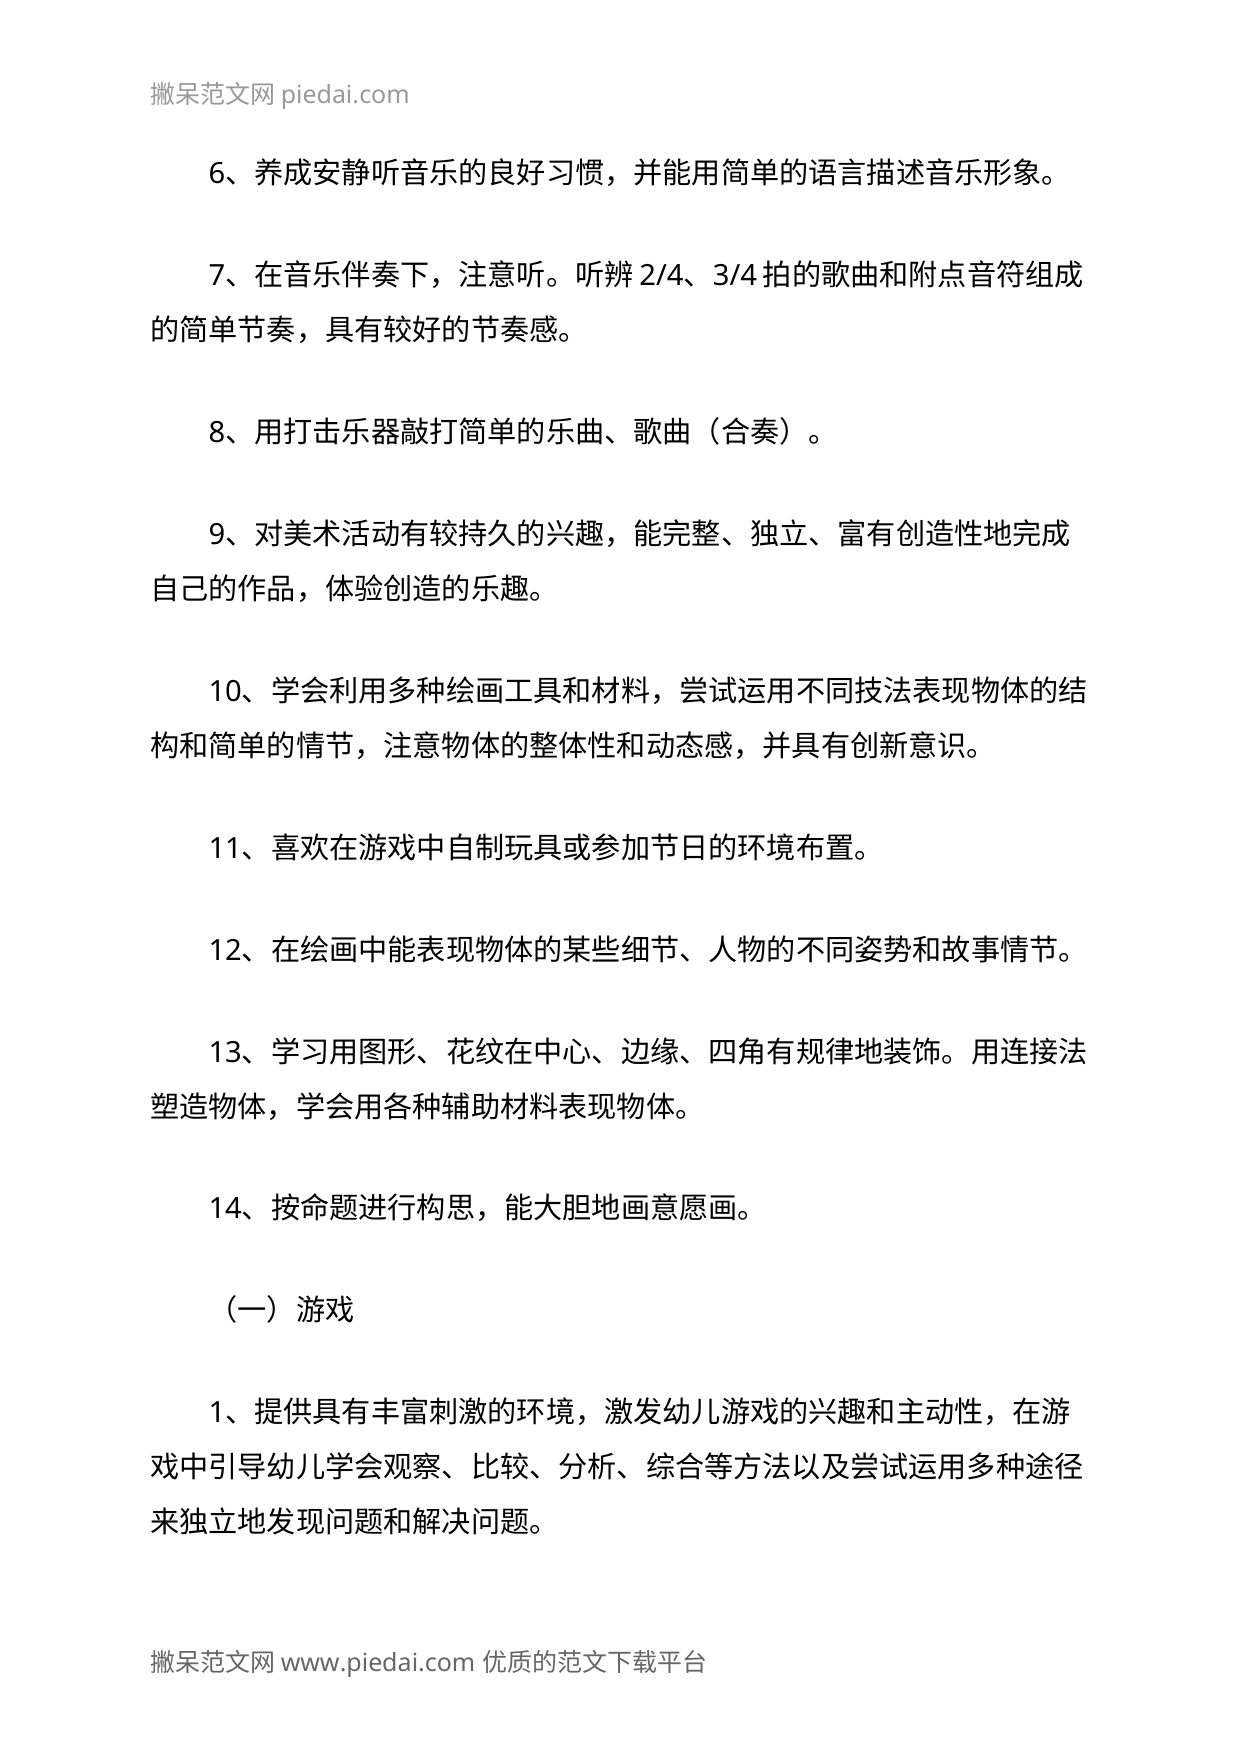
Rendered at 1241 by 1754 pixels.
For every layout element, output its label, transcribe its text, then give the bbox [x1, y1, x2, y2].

text 10、学会利用多种绘画工具和材料，尝试运用不同技法表现物体的结构和简单的情节，注意物体的整体性和动态感，并具有创新意识。 [150, 667, 1090, 765]
text 14、按命题进行构思，能大胆地画意愿画。 [150, 1185, 1090, 1227]
text （一）游戏 [150, 1287, 1090, 1329]
text 13、学习用图形、花纹在中心、边缘、四角有规律地装饰。用连接法塑造物体，学会用各种辅助材料表现物体。 [150, 1028, 1090, 1126]
text 1、提供具有丰富刺激的环境，激发幼儿游戏的兴趣和主动性，在游戏中引导幼儿学会观察、比较、分析、综合等方法以及尝试运用多种途径来独立地发现问题和解决问题。 [150, 1389, 1090, 1541]
text 9、对美术活动有较持久的兴趣，能完整、独立、富有创造性地完成自己的作品，体验创造的乐趣。 [150, 511, 1090, 608]
text 6、养成安静听音乐的良好习惯，并能用简单的语言描述音乐形象。 [150, 150, 1090, 192]
text 12、在绘画中能表现物体的某些细节、人物的不同姿势和故事情节。 [150, 926, 1090, 969]
text 11、喜欢在游戏中自制玩具或参加节日的环境布置。 [150, 824, 1090, 867]
text 8、用打击乐器敲打简单的乐曲、歌曲（合奏）。 [150, 409, 1090, 451]
text 7、在音乐伴奏下，注意听。听辨2/4、3/4拍的歌曲和附点音符组成的简单节奏，具有较好的节奏感。 [150, 252, 1090, 349]
